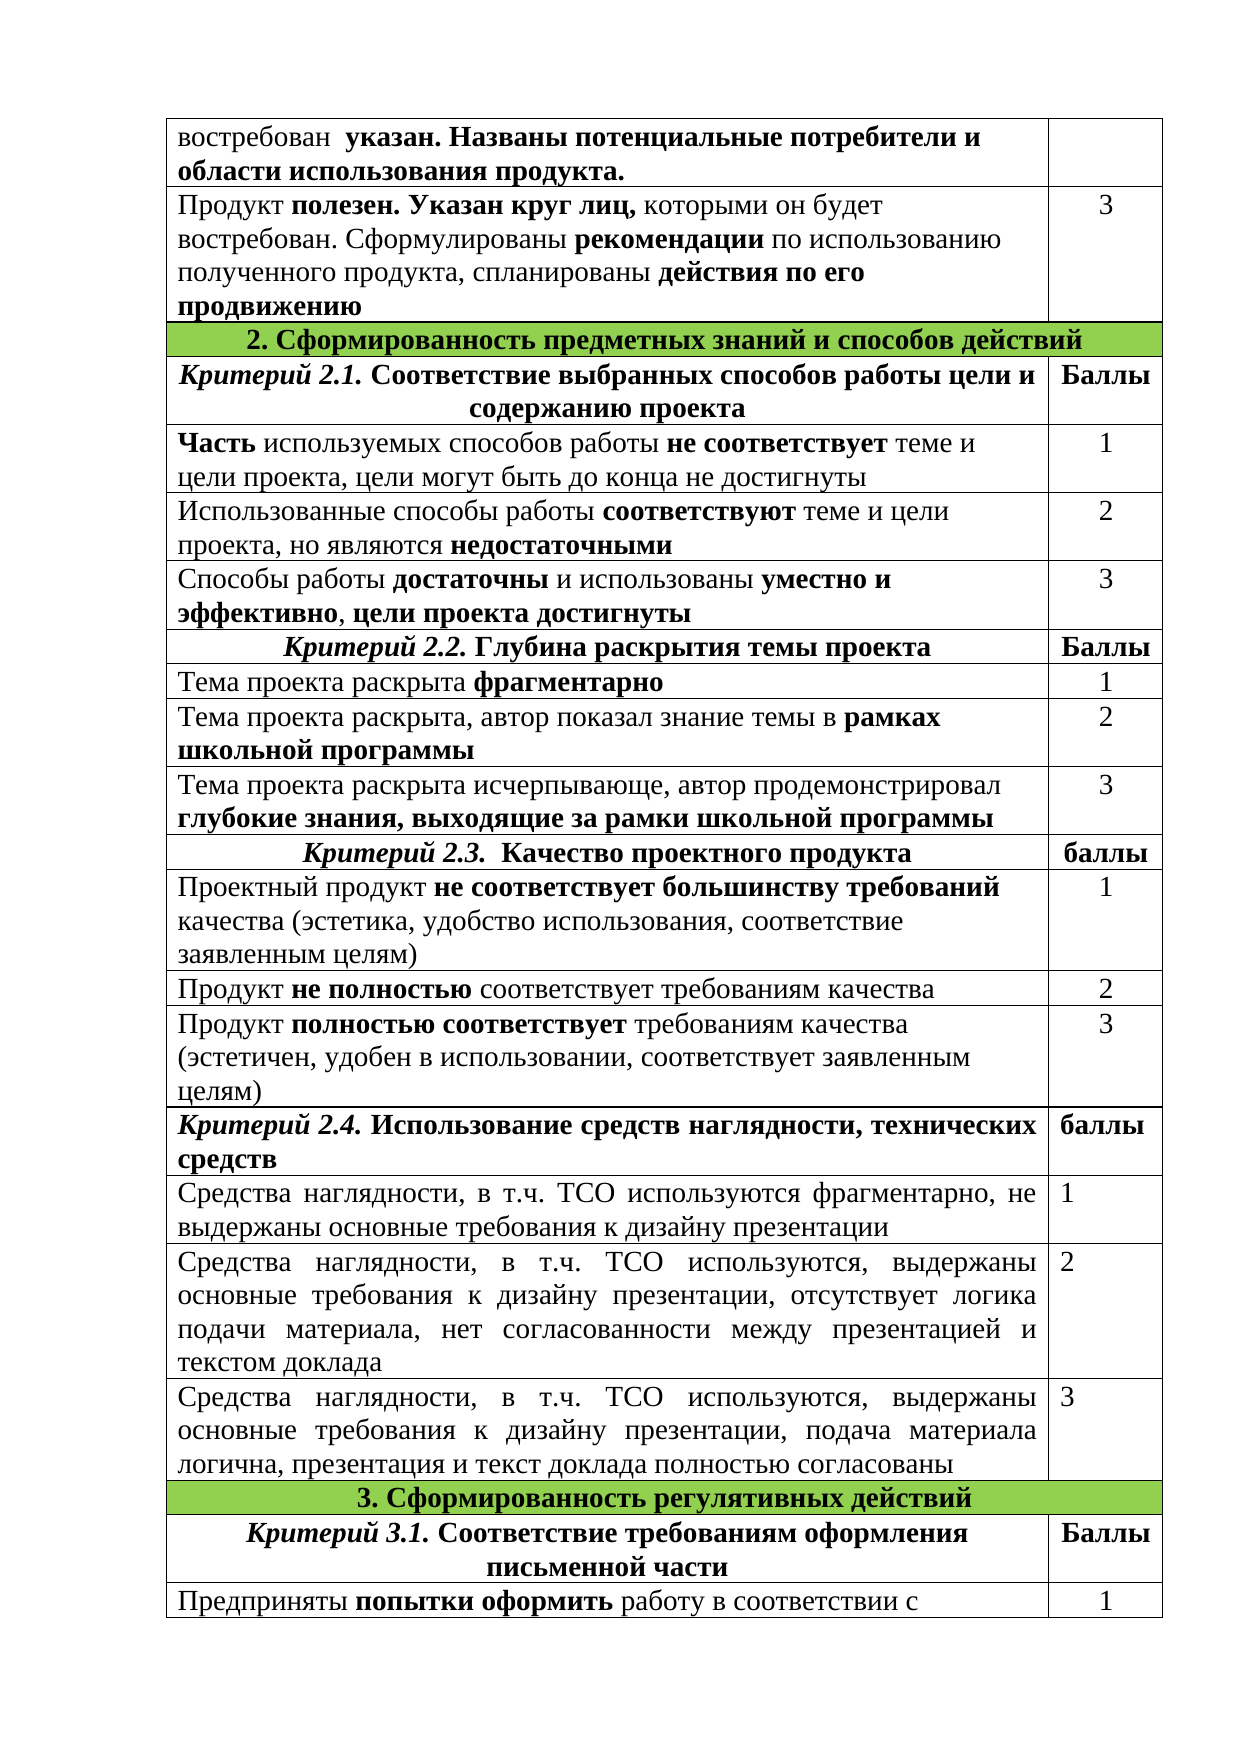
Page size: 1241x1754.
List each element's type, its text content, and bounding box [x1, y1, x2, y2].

table_cell Критерий 2.1. Соответствие выбранных способов работы цели и содержанию проекта [167, 357, 1048, 424]
table_cell Проектный продукт не соответствует большинству требований качества (эстетика, удобство использования, соответствие заявленным целям) [167, 870, 1048, 970]
table_cell баллы [1049, 835, 1162, 868]
table_cell 2 [1049, 493, 1162, 560]
table_cell Способы работы достаточны и использованы уместно и эффективно, цели проекта достигнуты [167, 561, 1048, 628]
table_cell Баллы [1049, 357, 1162, 424]
table_cell 1 [1049, 1583, 1162, 1617]
table_cell 3 [1049, 767, 1162, 834]
table_cell Баллы [1049, 630, 1162, 663]
table_cell 2 [1049, 699, 1162, 766]
table_cell Средства наглядности, в т.ч. ТСО используются фрагментарно, не выдержаны основные требования к дизайну презентации [167, 1176, 1048, 1243]
table_cell 2 [1049, 971, 1162, 1005]
table_cell Использованные способы работы соответствуют теме и цели проекта, но являются недостаточными [167, 493, 1048, 560]
table_cell Средства наглядности, в т.ч. ТСО используются, выдержаны основные требования к дизайну презентации, отсутствует логика подачи материала, нет согласованности между презентацией и текстом доклада [167, 1244, 1048, 1378]
table_cell Баллы [1049, 1515, 1162, 1582]
table_cell 3 [1049, 1379, 1162, 1479]
table_cell Продукт полностью соответствует требованиям качества (эстетичен, удобен в использовании, соответствует заявленным целям) [167, 1006, 1048, 1106]
table_cell 1 [1049, 664, 1162, 698]
table_cell 3 [1049, 187, 1162, 321]
table_cell Средства наглядности, в т.ч. ТСО используются, выдержаны основные требования к дизайну презентации, подача материала логична, презентация и текст доклада полностью согласованы [167, 1379, 1048, 1479]
table_cell Тема проекта раскрыта, автор показал знание темы в рамках школьной программы [167, 699, 1048, 766]
table_cell 1 [1049, 870, 1162, 970]
table_cell 2. Сформированность предметных знаний и способов действий [167, 323, 1162, 356]
table_cell 3. Сформированность регулятивных действий [167, 1481, 1162, 1514]
table_cell Критерий 2.4. Использование средств наглядности, технических средств [167, 1108, 1048, 1174]
table_cell Тема проекта раскрыта исчерпывающе, автор продемонстрировал глубокие знания, выходящие за рамки школьной программы [167, 767, 1048, 834]
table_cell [167, 119, 1048, 186]
table_cell Критерий 3.1. Соответствие требованиям оформления письменной части [167, 1515, 1048, 1582]
table_cell Продукт полезен. Указан круг лиц, которыми он будет востребован. Сформулированы рекомендации по использованию полученного продукта, спланированы действия по его продвижению [167, 187, 1048, 321]
table_cell Часть используемых способов работы не соответствует теме и цели проекта, цели могут быть до конца не достигнуты [167, 425, 1048, 492]
table_cell 2 [1049, 1244, 1162, 1378]
table_cell Критерий 2.2. Глубина раскрытия темы проекта [167, 630, 1048, 663]
table_cell 1 [1049, 1176, 1162, 1243]
table_cell 1 [1049, 425, 1162, 492]
table_cell баллы [1049, 1108, 1162, 1174]
table_cell Критерий 2.3. Качество проектного продукта [167, 835, 1048, 868]
table_cell Продукт не полностью соответствует требованиям качества [167, 971, 1048, 1005]
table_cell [167, 1583, 1048, 1617]
table_cell 2 [1049, 119, 1162, 186]
table_cell 3 [1049, 1006, 1162, 1106]
table_cell 3 [1049, 561, 1162, 628]
table_cell Тема проекта раскрыта фрагментарно [167, 664, 1048, 698]
